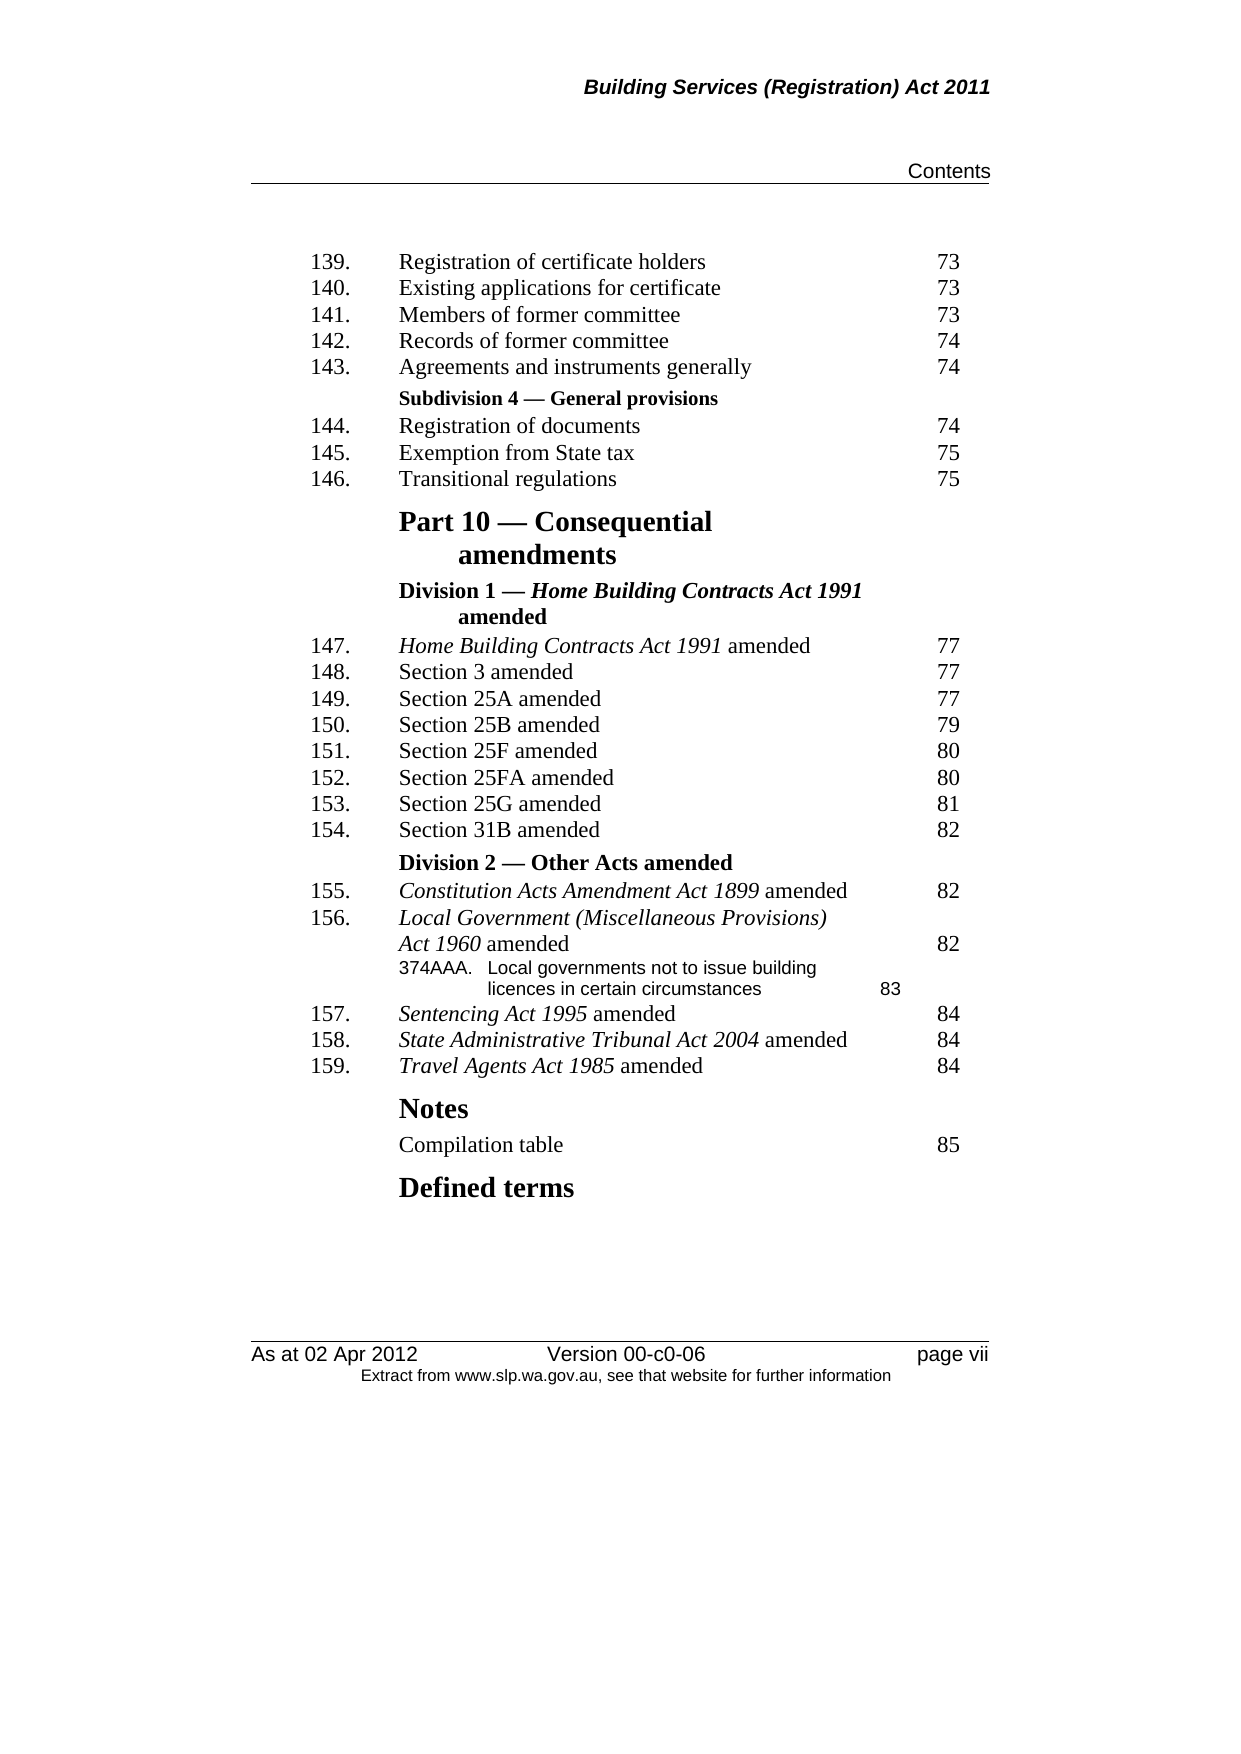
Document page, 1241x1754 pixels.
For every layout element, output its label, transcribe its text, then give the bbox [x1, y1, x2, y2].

text 158. State Administrative Tribunal Act 2004 amended 84 [310, 1026, 871, 1052]
text 151. Section 25F amended 80 [310, 737, 871, 764]
text 146. Transitional regulations 75 [310, 465, 871, 491]
text 140. Existing applications for certificate 73 [310, 274, 871, 301]
text 157. Sentencing Act 1995 amended 84 [310, 999, 871, 1026]
text 374AAA. Local governments not to issue building licences in certain circumstances 83 [399, 956, 841, 999]
text Defined terms [399, 1170, 871, 1203]
text Subdivision 4 — General provisions [399, 386, 871, 410]
text 143. Agreements and instruments generally 74 [310, 353, 871, 380]
text 156. Local Government (Miscellaneous Provisions) Act 1960 amended 82 [310, 904, 871, 956]
text 153. Section 25G amended 81 [310, 790, 871, 816]
text 154. Section 31B amended 82 [310, 816, 871, 843]
text 150. Section 25B amended 79 [310, 711, 871, 737]
text 141. Members of former committee 73 [310, 301, 871, 327]
text 149. Section 25A amended 77 [310, 684, 871, 711]
text Division 2 — Other Acts amended [399, 849, 871, 875]
text 155. Constitution Acts Amendment Act 1899 amended 82 [310, 877, 871, 904]
text 139. Registration of certificate holders 73 [310, 248, 871, 274]
text Division 1 — Home Building Contracts Act 1991 amended [399, 577, 871, 630]
text 142. Records of former committee 74 [310, 327, 871, 353]
text 145. Exemption from State tax 75 [310, 438, 871, 465]
text 147. Home Building Contracts Act 1991 amended 77 [310, 632, 871, 658]
text 152. Section 25FA amended 80 [310, 764, 871, 790]
text Notes [399, 1091, 871, 1125]
text 159. Travel Agents Act 1985 amended 84 [310, 1052, 871, 1079]
text 148. Section 3 amended 77 [310, 658, 871, 684]
text Part 10 — Consequential amendments [399, 504, 871, 571]
text Compilation table 85 [310, 1131, 871, 1157]
text 144. Registration of documents 74 [310, 412, 871, 438]
